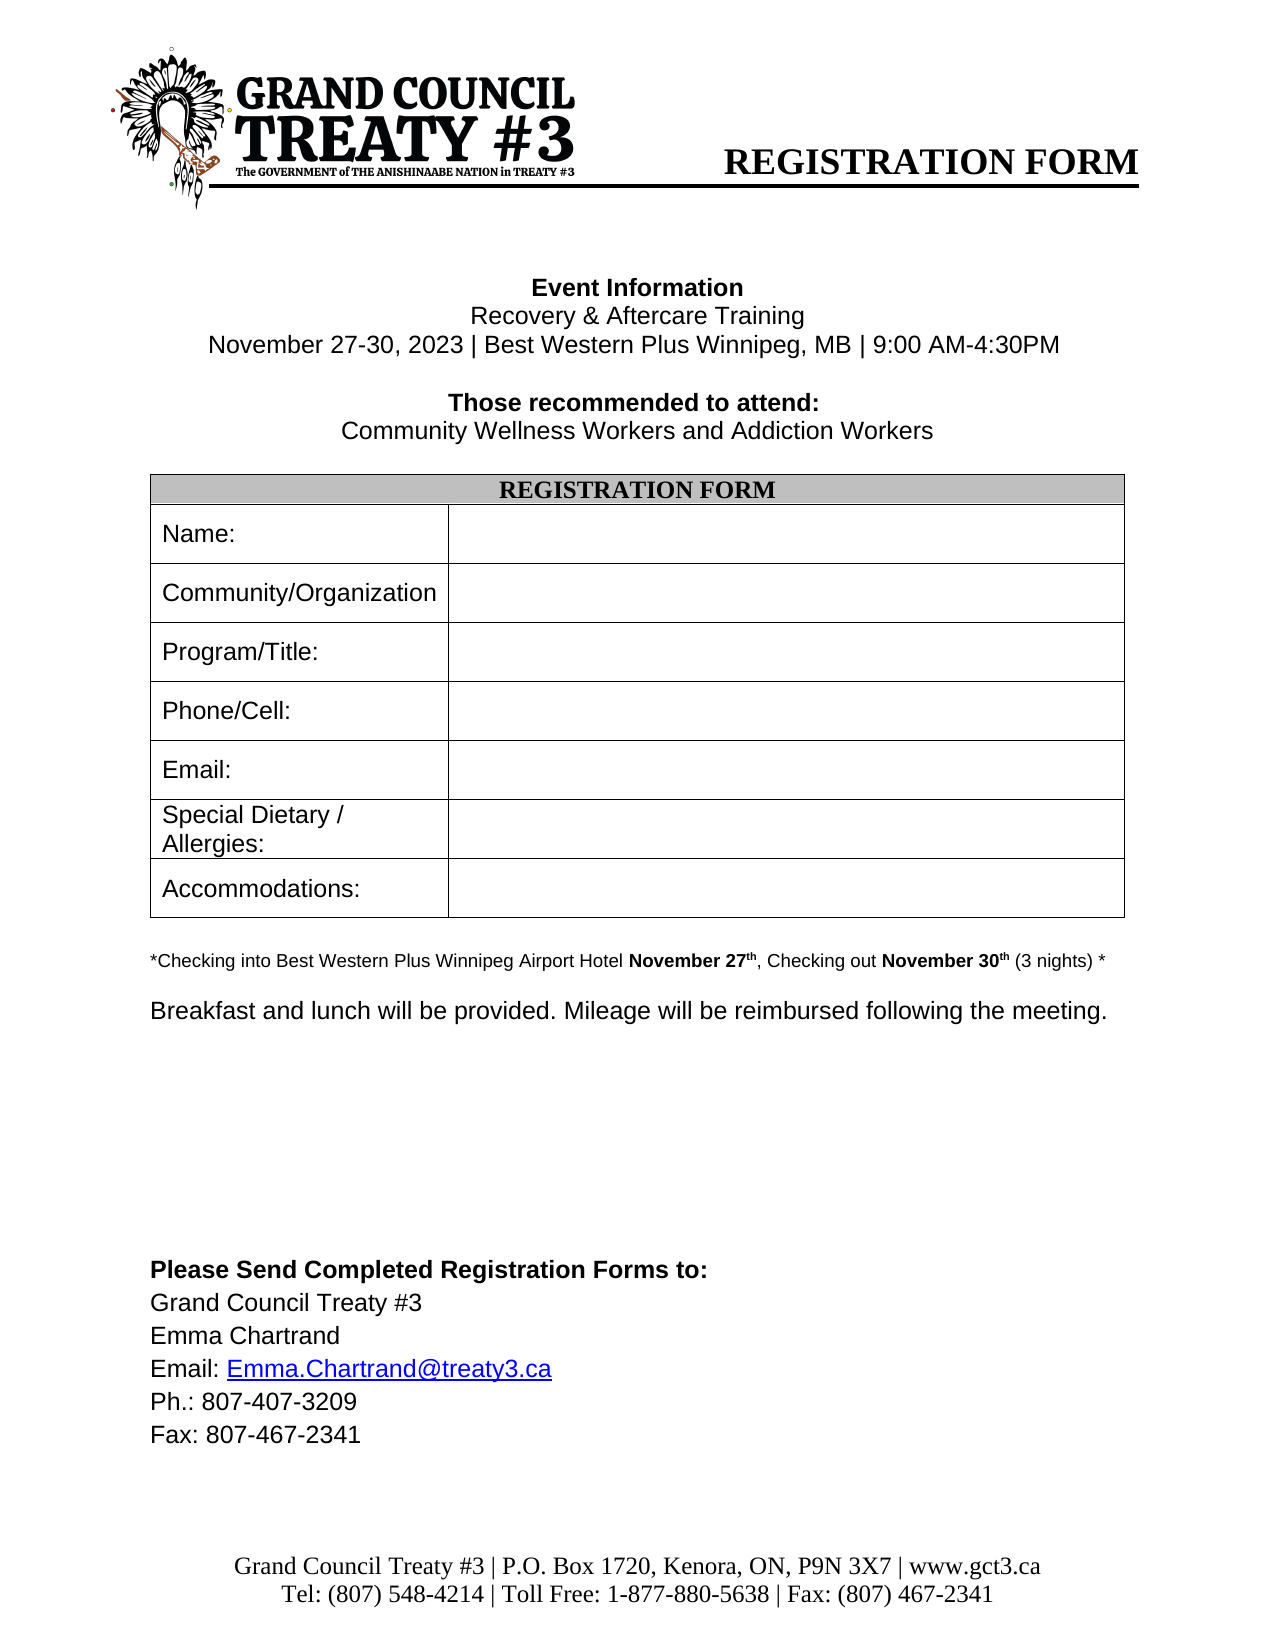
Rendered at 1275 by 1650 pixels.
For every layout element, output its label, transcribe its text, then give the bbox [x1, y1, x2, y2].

picture [111, 47, 575, 210]
text Please Send Completed Registration Forms to: Grand Council Treaty #3 Email: Ph.: Fax: [150, 1189, 1125, 1515]
table_cell [449, 859, 1124, 917]
table_cell [449, 623, 1124, 681]
table_cell Phone/Cell: [151, 682, 448, 740]
table_cell Accommodations: [151, 859, 448, 917]
table_cell [449, 800, 1124, 858]
table_cell [449, 505, 1124, 563]
table_cell [449, 741, 1124, 799]
text Breakfast and lunch will be provided. Mileage will be reimbursed following the meeting. [150, 996, 1125, 1024]
table_cell [449, 682, 1124, 740]
text Those recommended to attend: [150, 387, 1125, 445]
table_cell Special Dietary / Allergies: [151, 800, 448, 858]
table_cell Program/Title: [151, 623, 448, 681]
table_header REGISTRATION FORM [151, 475, 1124, 503]
table_cell Name: [151, 505, 448, 563]
text Event Information | | [150, 272, 1125, 359]
table_cell [449, 564, 1124, 622]
table_cell Email: [151, 741, 448, 799]
table_cell Community/Organization [151, 564, 448, 622]
text *Checking into Best Western Plus Winnipeg Airport Hotel November 27th, Checking out November 30th (3 nights) * [150, 918, 1125, 972]
